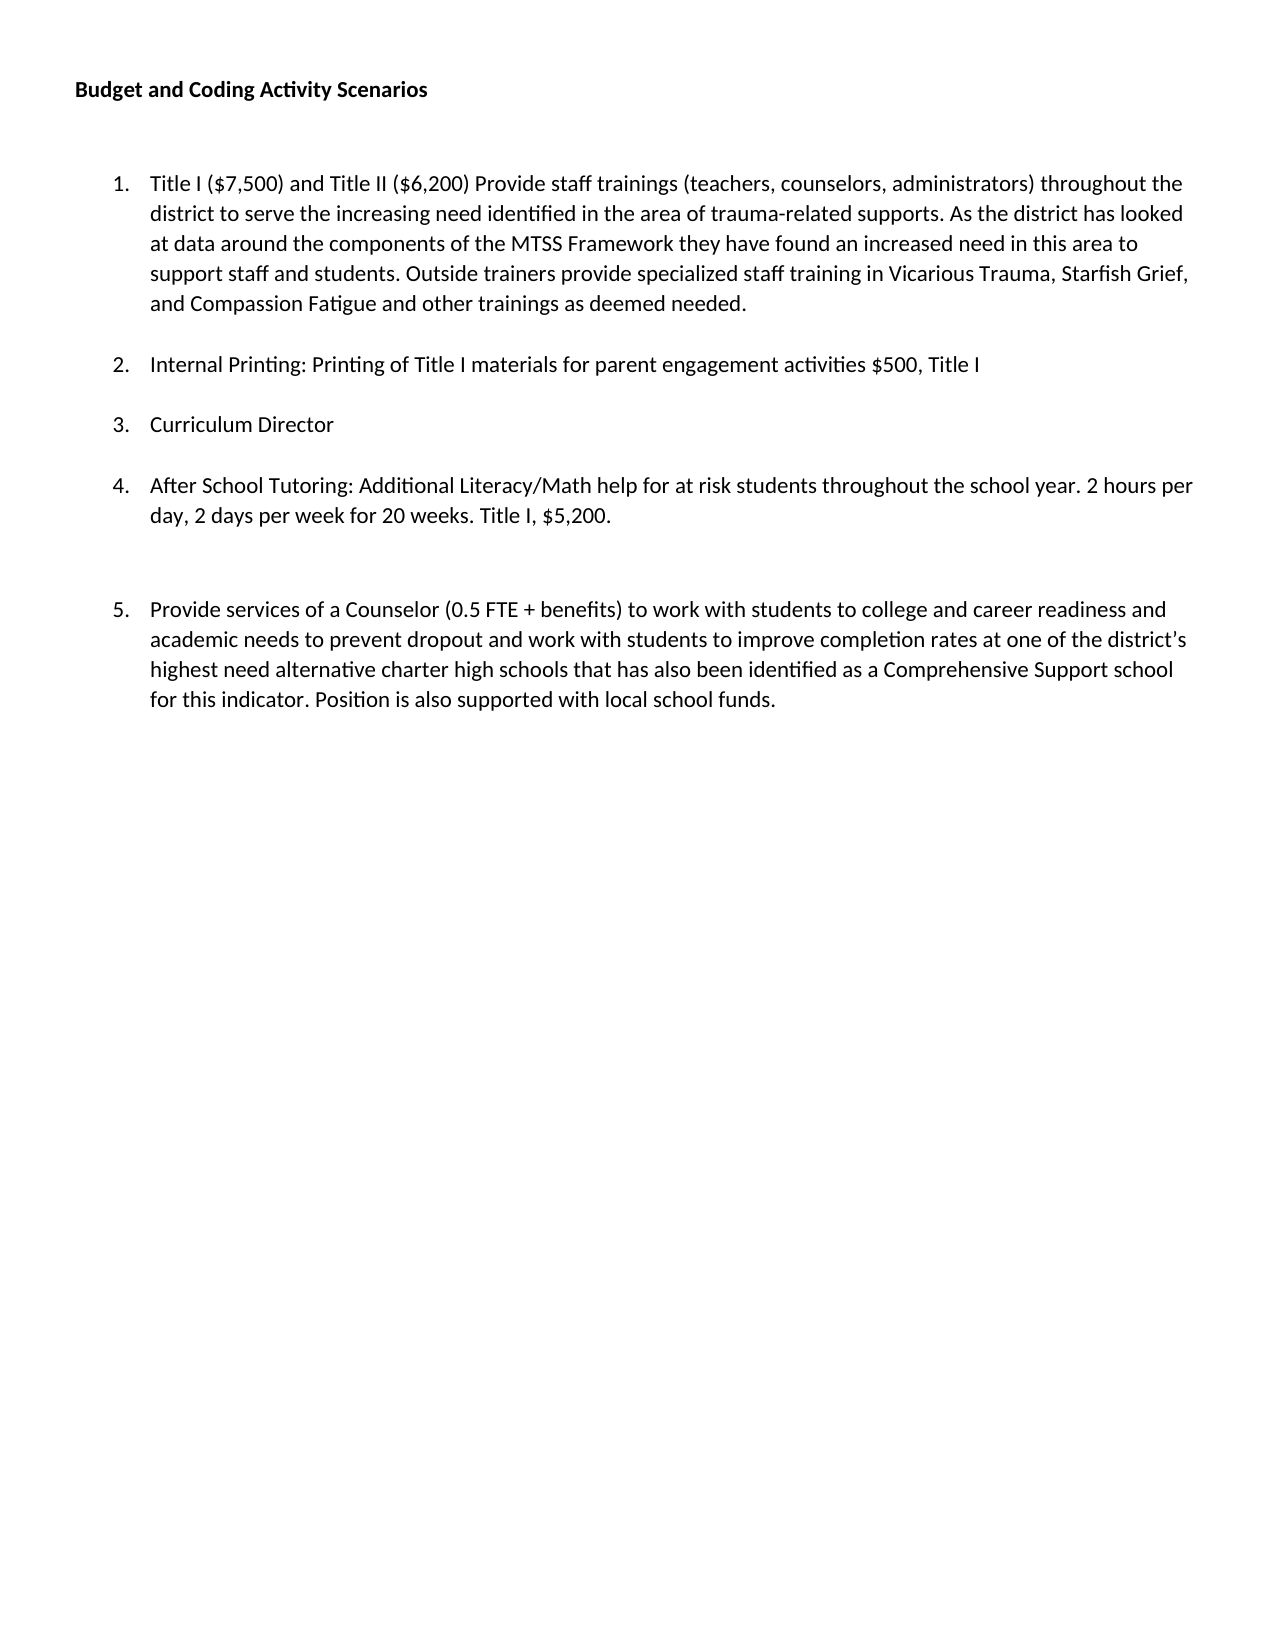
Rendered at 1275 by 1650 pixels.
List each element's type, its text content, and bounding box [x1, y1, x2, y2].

text Budget and Coding Activity Scenarios [75, 75, 1200, 103]
list Provide services of a Counselor (0.5 FTE + benefits) to work with students to college and career readiness and academic needs to prevent dropout and work with students to improve completion rates at one of the district’s highest need alternative charter high schools that has also been identified as a Comprehensive Support school for this indicator. Position is also supported with local school funds. [112, 595, 1200, 713]
list Internal Printing: Printing of Title I materials for parent engagement activities $500, Title I [112, 350, 1200, 378]
list After School Tutoring: Additional Literacy/Math help for at risk students throughout the school year. 2 hours per day, 2 days per week for 20 weeks. Title I, $5,200. [112, 471, 1200, 529]
list Curriculum Director [112, 410, 1200, 438]
list Title I ($7,500) and Title II ($6,200) Provide staff trainings (teachers, counselors, administrators) throughout the district to serve the increasing need identified in the area of trauma-related supports. As the district has looked at data around the components of the MTSS Framework they have found an increased need in this area to support staff and students. Outside trainers provide specialized staff training in Vicarious Trauma, Starfish Grief, and Compassion Fatigue and other trainings as deemed needed. [112, 169, 1200, 318]
